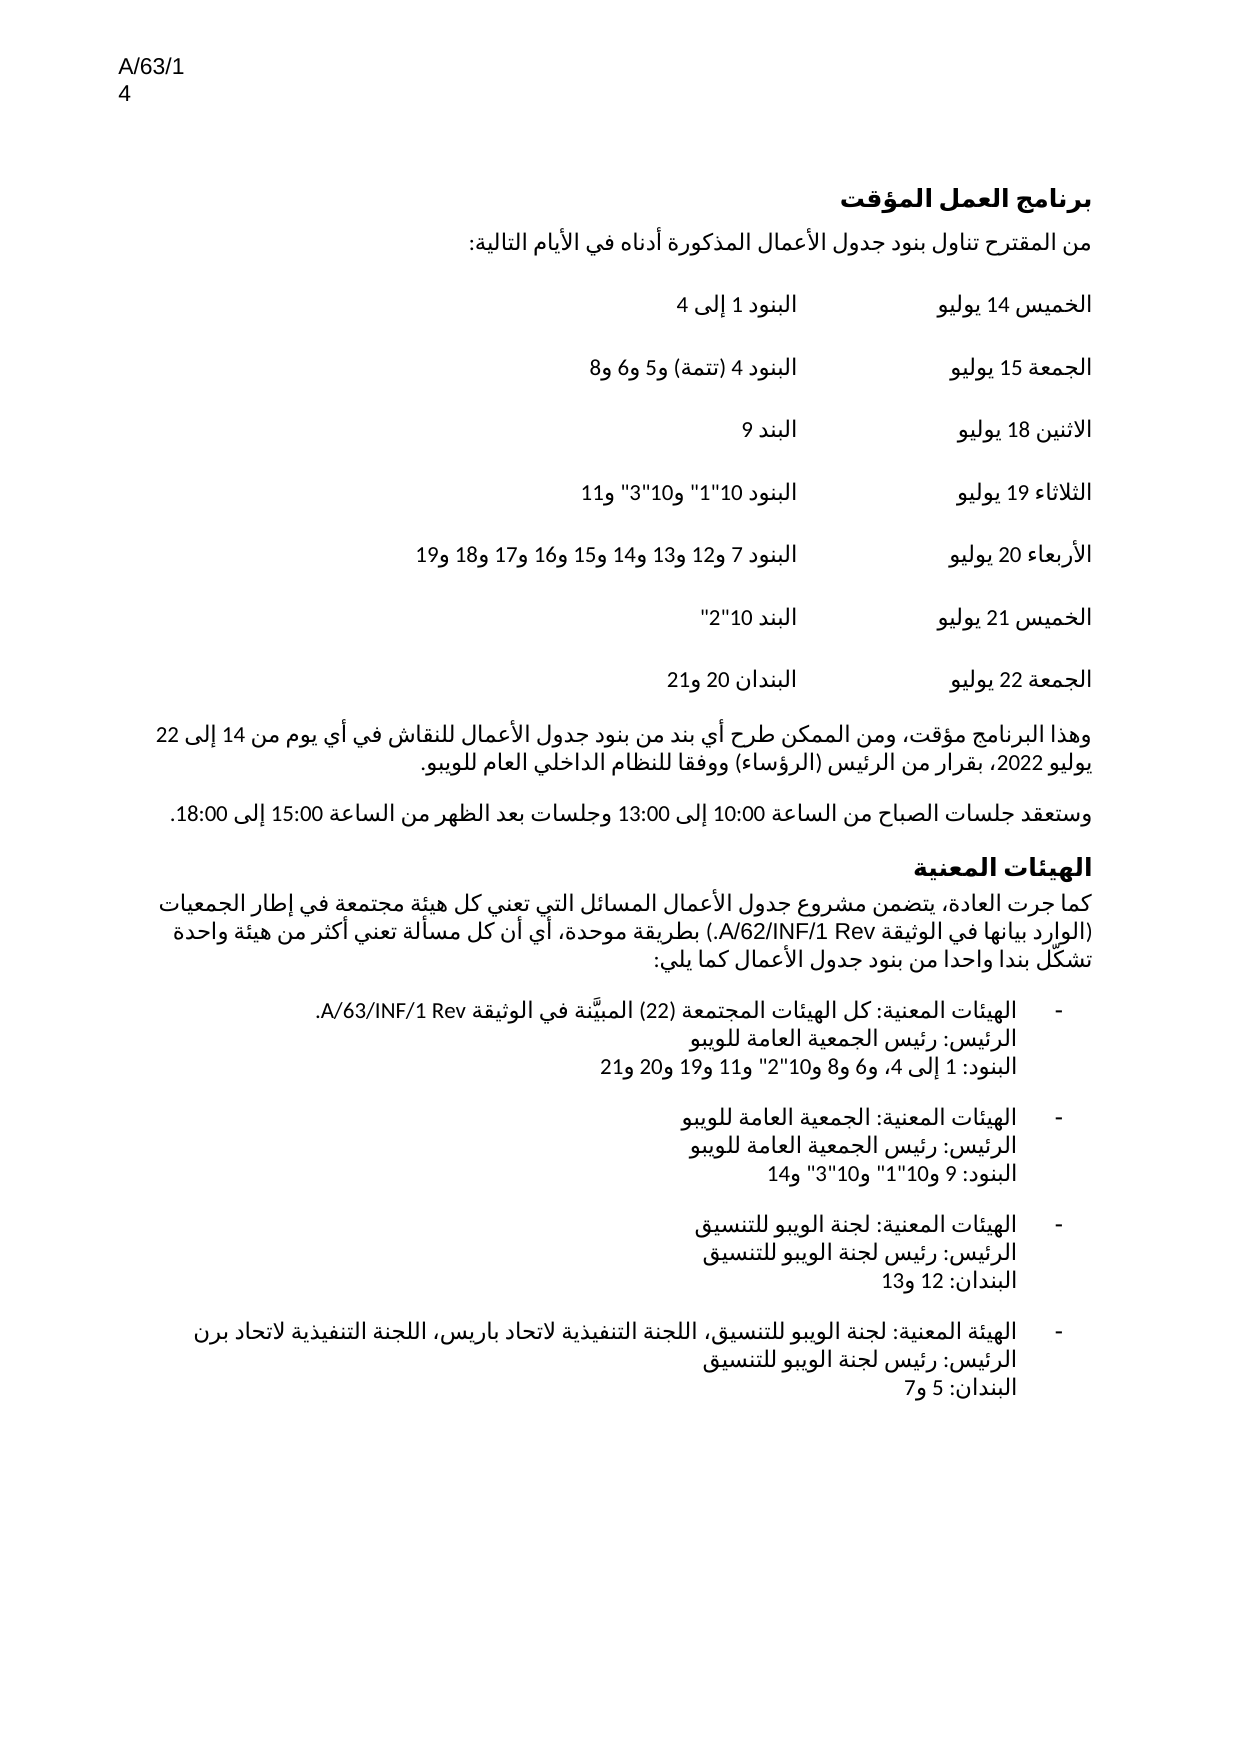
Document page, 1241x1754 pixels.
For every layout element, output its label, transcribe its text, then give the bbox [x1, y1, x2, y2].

list البنود: 9 و10"1" و10"3" و14 [118, 1159, 1017, 1187]
list الرئيس: رئيس الجمعية العامة للويبو [118, 1131, 1017, 1159]
subtitle برنامج العمل المؤقت [118, 183, 1092, 214]
text الاثنين 18 يوليو البند 9 [118, 408, 1092, 445]
text الثلاثاء 19 يوليو البنود 10"1" و10"3" و11 [118, 470, 1092, 508]
subtitle الهيئات المعنية [118, 852, 1092, 883]
list الرئيس: رئيس الجمعية العامة للويبو [118, 1024, 1017, 1052]
text الخميس 21 يوليو البند 10"2" [118, 595, 1092, 633]
text الخميس 14 يوليو البنود 1 إلى 4 [118, 283, 1092, 320]
text وستعقد جلسات الصباح من الساعة 10:00 إلى 13:00 وجلسات بعد الظهر من الساعة 15:00 إلى 18:00. [118, 799, 1092, 827]
list الرئيس: رئيس لجنة الويبو للتنسيق [118, 1238, 1017, 1266]
text كما جرت العادة، يتضمن مشروع جدول الأعمال المسائل التي تعني كل هيئة مجتمعة في إطار الجمعيات (الوارد بيانها في الوثيقة A/62/INF/1 Rev.) بطريقة موحدة، أي أن كل مسألة تعني أكثر من هيئة واحدة تشكّل بندا واحدا من بنود جدول الأعمال كما يلي: [118, 889, 1092, 973]
list الهيئات المعنية: لجنة الويبو للتنسيق [118, 1210, 1055, 1238]
text الجمعة 15 يوليو البنود 4 (تتمة) و5 و6 و8 [118, 345, 1092, 383]
list البنود: 1 إلى 4، و6 و8 و10"2" و11 و19 و20 و21 [118, 1052, 1017, 1080]
text الجمعة 22 يوليو البندان 20 و21 [118, 658, 1092, 695]
text وهذا البرنامج مؤقت، ومن الممكن طرح أي بند من بنود جدول الأعمال للنقاش في أي يوم من 14 إلى 22 يوليو 2022، بقرار من الرئيس (الرؤساء) ووفقا للنظام الداخلي العام للويبو. [118, 720, 1092, 776]
list الهيئة المعنية: لجنة الويبو للتنسيق، اللجنة التنفيذية لاتحاد باريس، اللجنة التنفيذية لاتحاد برن [118, 1317, 1055, 1345]
list البندان: 12 و13 [118, 1266, 1017, 1294]
text من المقترح تناول بنود جدول الأعمال المذكورة أدناه في الأيام التالية: [118, 220, 1092, 258]
list الهيئات المعنية: الجمعية العامة للويبو [118, 1103, 1055, 1131]
list الهيئات المعنية: كل الهيئات المجتمعة (22) المبيَّنة في الوثيقة A/63/INF/1 Rev. [118, 996, 1055, 1024]
text الأربعاء 20 يوليو البنود 7 و12 و13 و14 و15 و16 و17 و18 و19 [118, 533, 1092, 570]
list الرئيس: رئيس لجنة الويبو للتنسيق [118, 1345, 1017, 1373]
list البندان: 5 و7 [118, 1373, 1017, 1401]
